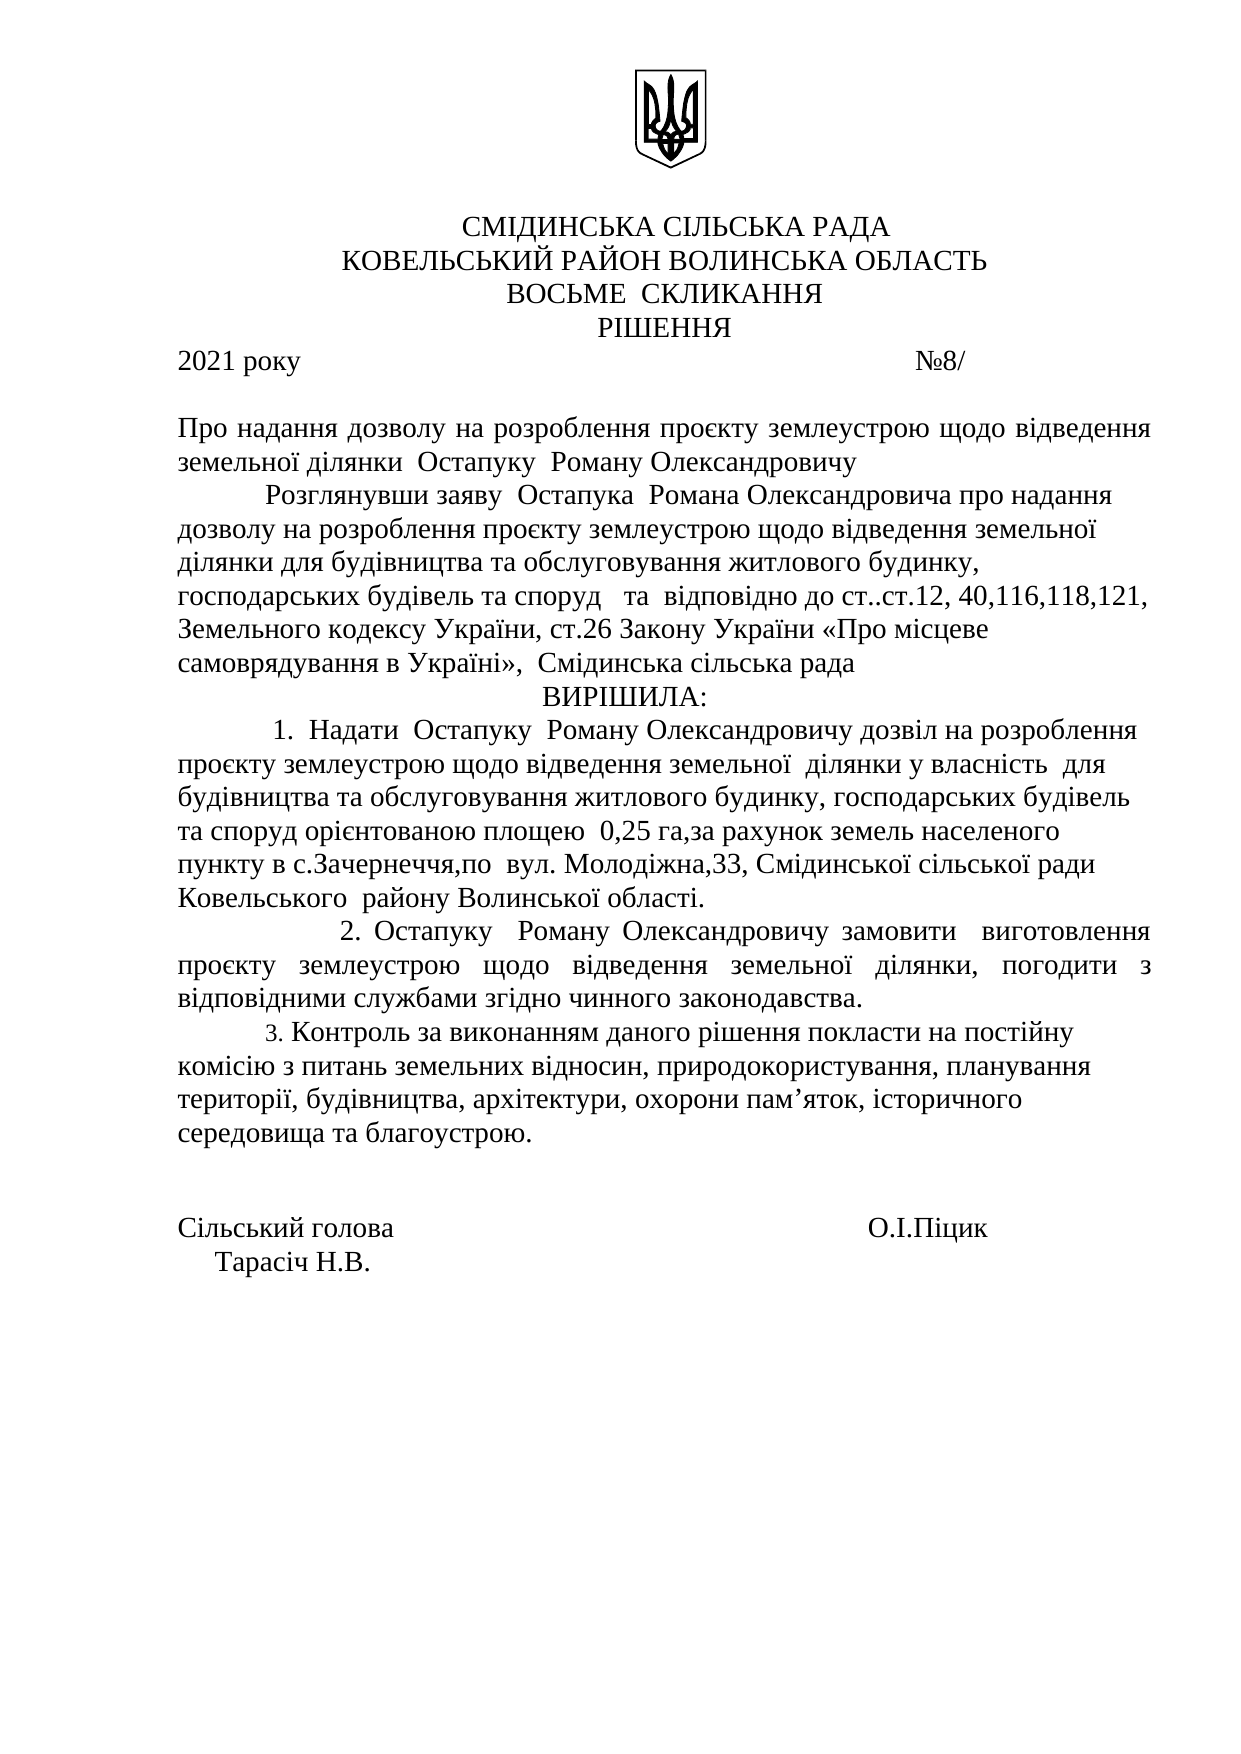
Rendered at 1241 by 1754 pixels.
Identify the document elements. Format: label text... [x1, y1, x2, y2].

text ВИРІШИЛА: [177, 679, 1152, 712]
text КОВЕЛЬСЬКИЙ РАЙОН ВОЛИНСЬКА ОБЛАСТЬ [177, 243, 1152, 276]
text 2. Остапуку Роману Олександровичу замовити виготовлення проєкту землеустрою щодо відведення земельної ділянки, погодити з відповідними службами згідно чинного законодавства. [177, 913, 1152, 1014]
text 2021 року №8/ [177, 343, 1152, 410]
text РІШЕННЯ [177, 310, 1152, 343]
text 1. Надати Остапуку Роману Олександровичу дозвіл на розроблення проєкту землеустрою щодо відведення земельної ділянки у власність для будівництва та обслуговування житлового будинку, господарських будівель та споруд орієнтованою площею 0,25 га,за рахунок земель населеного пункту в с.Зачернеччя,по вул. Молодіжна,33, Смідинської сільської ради Ковельського району Волинської області. [177, 712, 1152, 913]
text ВОСЬМЕ СКЛИКАННЯ [177, 276, 1152, 310]
text Про надання дозволу на розроблення проєкту землеустрою щодо відведення земельної ділянки Остапуку Роману Олександровичу [177, 410, 1152, 477]
text Сільський голова О.І.Піцик [177, 1211, 1152, 1244]
text Розглянувши заяву Остапука Романа Олександровича про надання дозволу на розроблення проєкту землеустрою щодо відведення земельної ділянки для будівництва та обслуговування житлового будинку, господарських будівель та споруд та відповідно до ст..ст.12, 40,116,118,121, Земельного кодексу України, ст.26 Закону України «Про місцеве самоврядування в Україні», Смідинська сільська рада [177, 477, 1152, 679]
text 3. Контроль за виконанням даного рішення покласти на постійну комісію з питань земельних відносин, природокористування, планування території, будівництва, архітектури, охорони пам’яток, історичного середовища та благоустрою. [177, 1014, 1152, 1148]
text Тарасіч Н.В. [177, 1244, 1152, 1278]
text СМІДИНСЬКА СІЛЬСЬКА РАДА [177, 209, 1152, 243]
